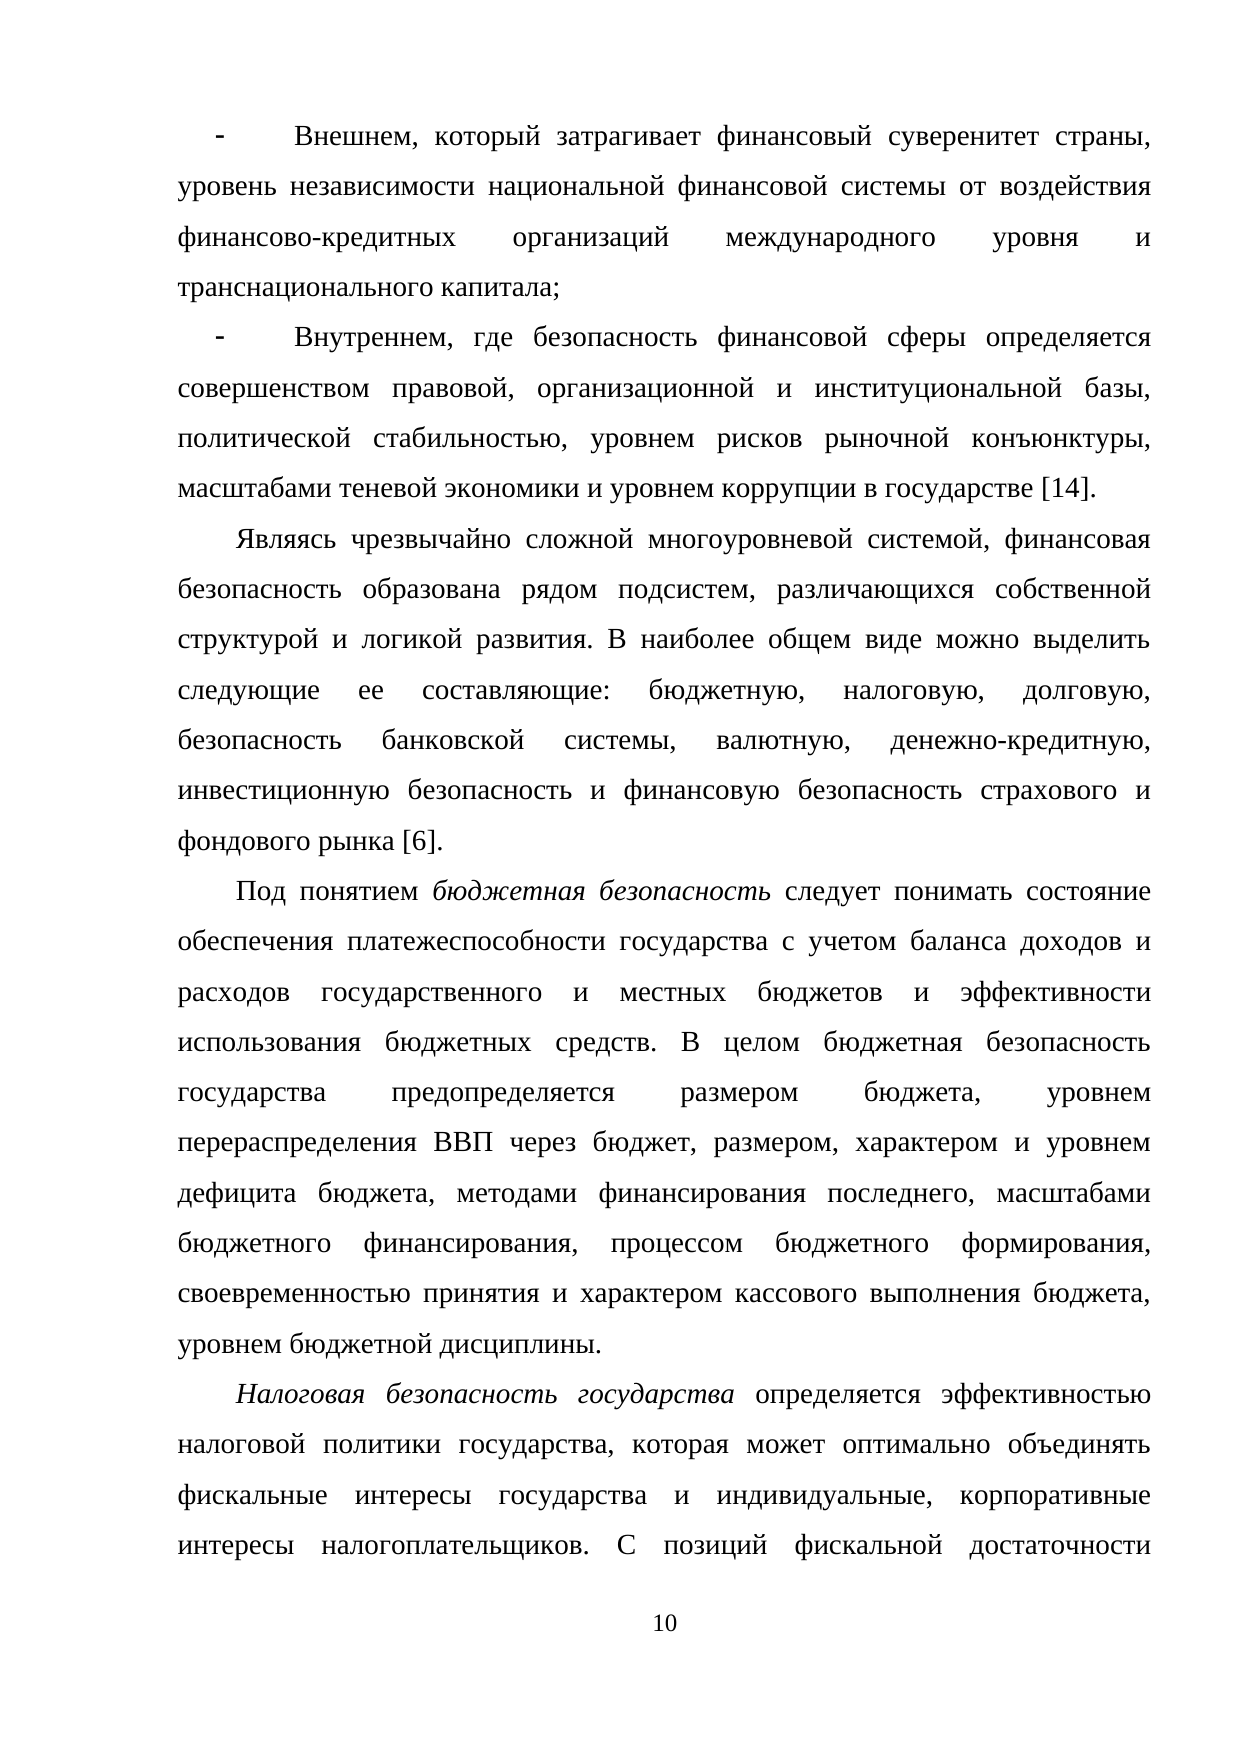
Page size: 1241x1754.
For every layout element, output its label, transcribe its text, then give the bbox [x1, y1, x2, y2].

list Внешнем, который затрагивает финансовый суверенитет страны, уровень независимости национальной финансовой системы от воздействия финансово-кредитных организаций международного уровня и транснационального капитала; [177, 118, 1152, 303]
list Внутреннем, где безопасность финансовой сферы определяется совершенством правовой, организационной и институциональной базы, политической стабильностью, уровнем рисков рыночной конъюнктуры, масштабами теневой экономики и уровнем коррупции в государстве [14]. [177, 319, 1152, 504]
text Являясь чрезвычайно сложной многоуровневой системой, финансовая безопасность образована рядом подсистем, различающихся собственной структурой и логикой развития. В наиболее общем виде можно выделить следующие ее составляющие: бюджетную, налоговую, долговую, безопасность банковской системы, валютную, денежно-кредитную, инвестиционную безопасность и финансовую безопасность страхового и фондового рынка [6]. [177, 521, 1152, 856]
text Под понятием бюджетная безопасность следует понимать состояние обеспечения платежеспособности государства с учетом баланса доходов и расходов государственного и местных бюджетов и эффективности использования бюджетных средств. В целом бюджетная безопасность государства предопределяется размером бюджета, уровнем перераспределения ВВП через бюджет, размером, характером и уровнем дефицита бюджета, методами финансирования последнего, масштабами бюджетного финансирования, процессом бюджетного формирования, своевременностью принятия и характером кассового выполнения бюджета, уровнем бюджетной дисциплины. [177, 873, 1152, 1359]
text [177, 1376, 1152, 1561]
